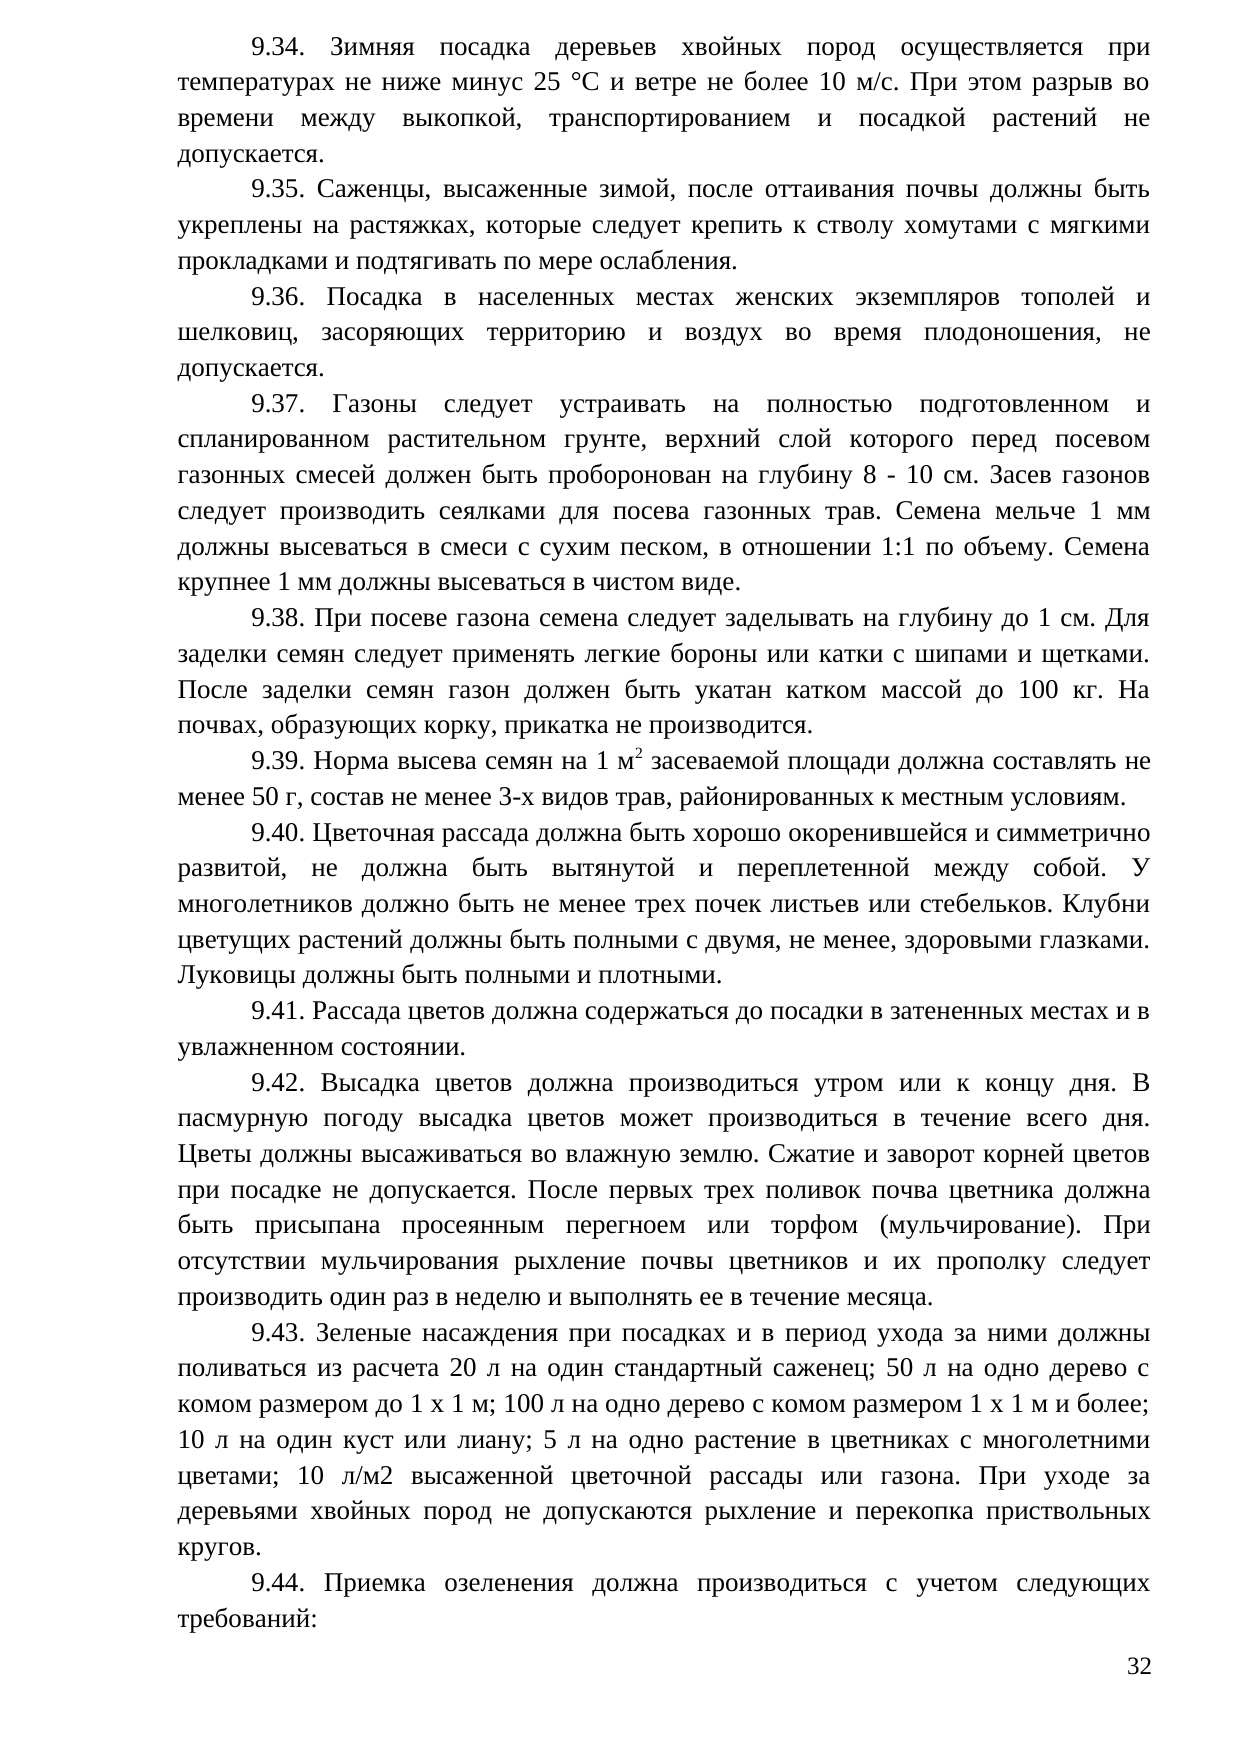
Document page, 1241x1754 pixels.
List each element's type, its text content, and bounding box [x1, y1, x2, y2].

text 9.34. Зимняя посадка деревьев хвойных пород осуществляется при температурах не ниже минус и ветре не более 10 м/с. При этом разрыв во времени между выкопкой, транспортированием и посадкой растений не допускается. [177, 29, 1152, 168]
text 9.43. Зеленые насаждения при посадках и в период ухода за ними должны поливаться из расчета на один стандартный саженец; на одно дерево с комом размером до 1 x ; на одно дерево с комом размером 1 x и более; на один куст или лиану; на одно растение в цветниках с многолетними цветами; 10 л/м2 высаженной цветочной рассады или газона. При уходе за деревьями хвойных пород не допускаются рыхление и перекопка приствольных кругов. [177, 1316, 1152, 1561]
text 9.35. Саженцы, высаженные зимой, после оттаивания почвы должны быть укреплены на растяжках, которые следует крепить к стволу хомутами с мягкими прокладками и подтягивать по мере ослабления. [177, 172, 1152, 275]
text 9.37. Газоны следует устраивать на полностью подготовленном и спланированном растительном грунте, верхний слой которого перед посевом газонных смесей должен быть проборонован на глубину 8 - . Засев газонов следует производить сеялками для посева газонных трав. Семена мельче должны высеваться в смеси с сухим песком, в отношении 1:1 по объему. Семена крупнее должны высеваться в чистом виде. [177, 387, 1152, 597]
text 9.44. Приемка озеленения должна производиться с учетом следующих требований: [177, 1566, 1152, 1633]
text 9.41. Рассада цветов должна содержаться до посадки в затененных местах и в увлажненном состоянии. [177, 994, 1152, 1061]
text 9.36. Посадка в населенных местах женских экземпляров тополей и шелковиц, засоряющих территорию и воздух во время плодоношения, не допускается. [177, 280, 1152, 382]
text 9.39. Норма высева семян на засеваемой площади должна составлять не менее , состав не менее 3-х видов трав, районированных к местным условиям. [177, 744, 1152, 811]
text 9.38. При посеве газона семена следует заделывать на глубину до . Для заделки семян следует применять легкие бороны или катки с шипами и щетками. После заделки семян газон должен быть укатан катком массой до . На почвах, образующих корку, прикатка не производится. [177, 601, 1152, 739]
text 9.40. Цветочная рассада должна быть хорошо окоренившейся и симметрично развитой, не должна быть вытянутой и переплетенной между собой. У многолетников должно быть не менее трех почек листьев или стебельков. Клубни цветущих растений должны быть полными с двумя, не менее, здоровыми глазками. Луковицы должны быть полными и плотными. [177, 816, 1152, 990]
text 9.42. Высадка цветов должна производиться утром или к концу дня. В пасмурную погоду высадка цветов может производиться в течение всего дня. Цветы должны высаживаться во влажную землю. Сжатие и заворот корней цветов при посадке не допускается. После первых трех поливок почва цветника должна быть присыпана просеянным перегноем или торфом (мульчирование). При отсутствии мульчирования рыхление почвы цветников и их прополку следует производить один раз в неделю и выполнять ее в течение месяца. [177, 1066, 1152, 1311]
